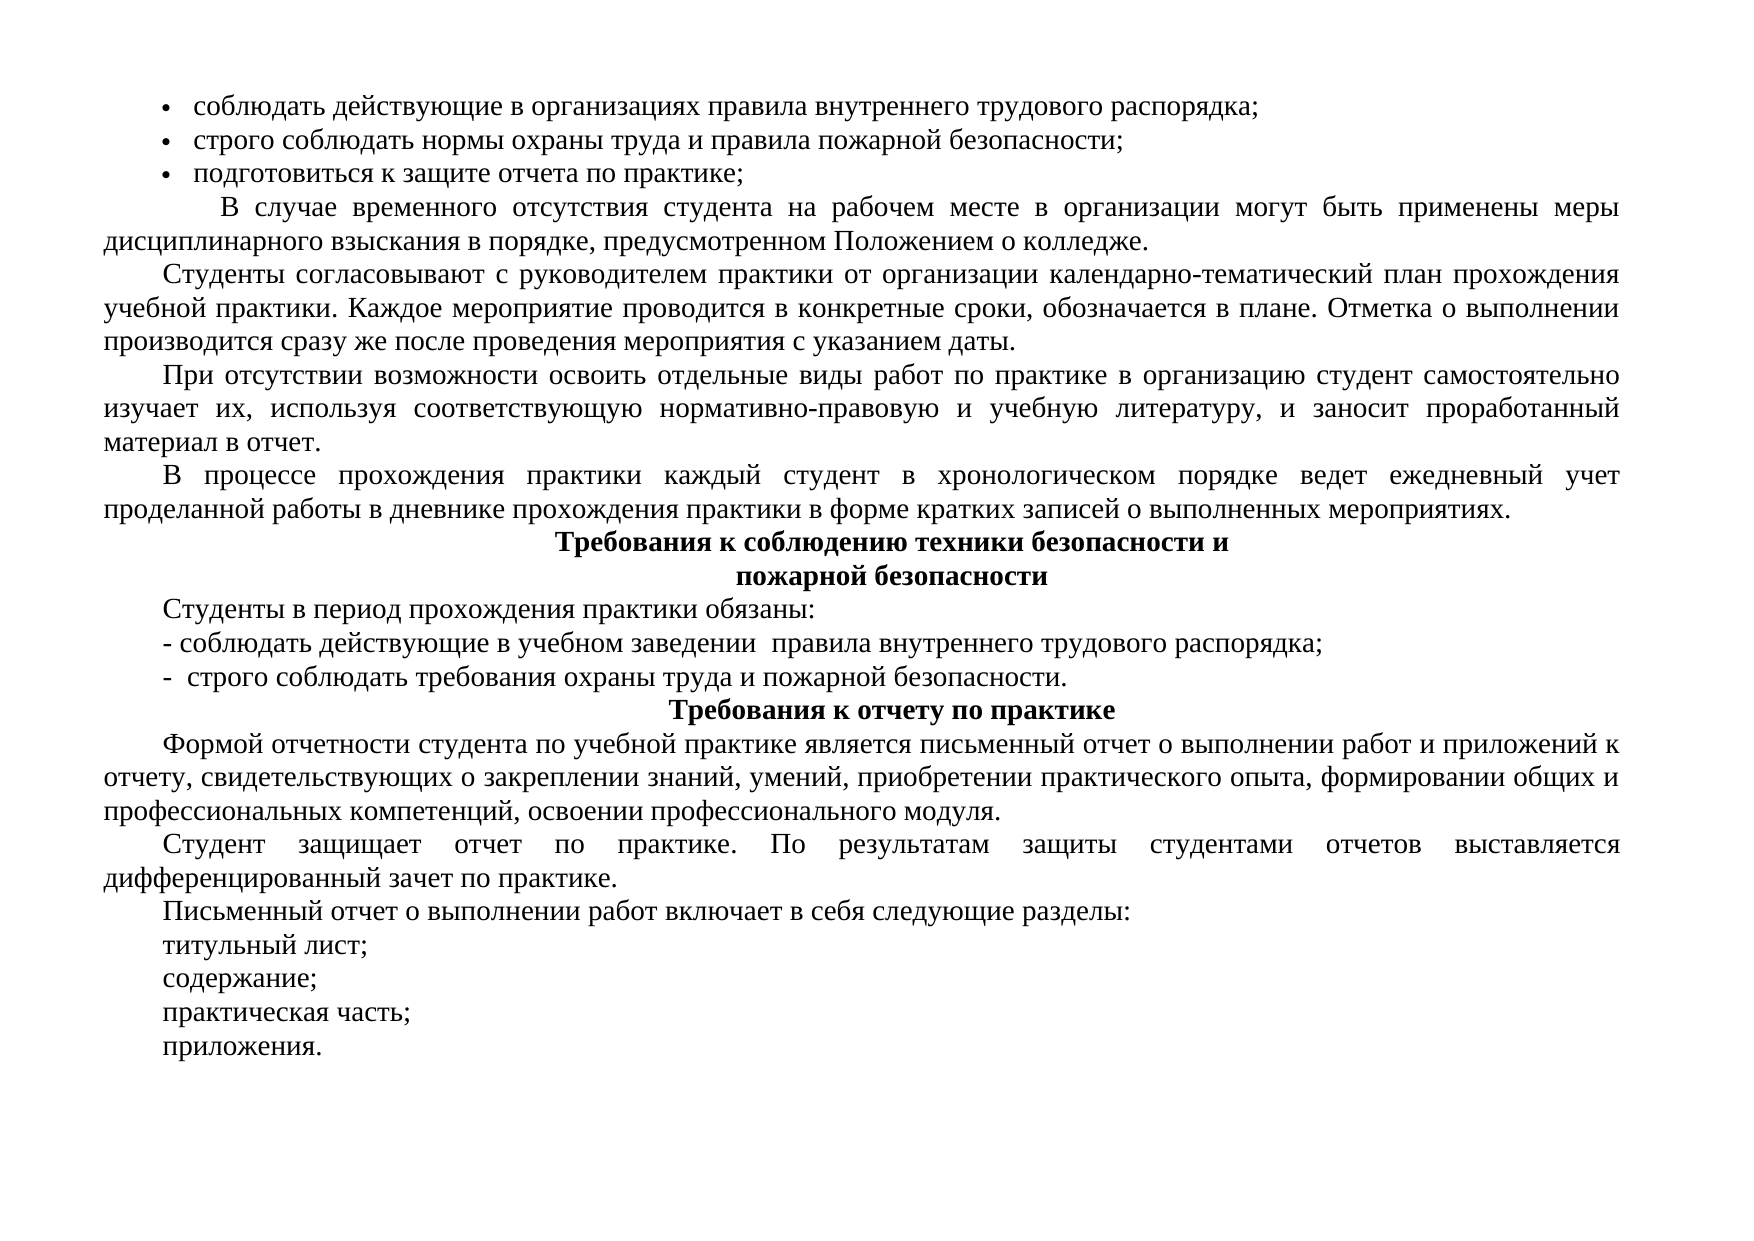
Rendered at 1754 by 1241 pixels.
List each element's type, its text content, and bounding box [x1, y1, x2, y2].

text содержание; [103, 961, 1621, 994]
list подготовиться к защите отчета по практике; [103, 156, 1621, 189]
text В процессе прохождения практики каждый студент в хронологическом порядке ведет ежедневный учет проделанной работы в дневнике прохождения практики в форме кратких записей о выполненных мероприятиях. [103, 457, 1621, 524]
text приложения. [103, 1028, 1621, 1061]
text практическая часть; [103, 994, 1621, 1028]
text Студент защищает отчет по практике. По результатам защиты студентами отчетов выставляется дифференцированный зачет по практике. [103, 826, 1621, 893]
text Письменный отчет о выполнении работ включает в себя следующие разделы: [103, 893, 1621, 927]
text титульный лист; [103, 927, 1621, 961]
text В случае временного отсутствия студента на рабочем месте в организации могут быть применены меры дисциплинарного взыскания в порядке, предусмотренном Положением о колледже. [103, 189, 1621, 256]
text Требования к отчету по практике [103, 692, 1621, 726]
text При отсутствии возможности освоить отдельные виды работ по практике в организацию студент самостоятельно изучает их, используя соответствующую нормативно-правовую и учебную литературу, и заносит проработанный материал в отчет. [103, 357, 1621, 457]
text Требования к соблюдению техники безопасности и [103, 524, 1621, 558]
text Студенты согласовывают с руководителем практики от организации календарно-тематический план прохождения учебной практики. Каждое мероприятие проводится в конкретные сроки, обозначается в плане. Отметка о выполнении производится сразу же после проведения мероприятия с указанием даты. [103, 256, 1621, 357]
text пожарной безопасности [103, 558, 1621, 592]
text - соблюдать действующие в учебном заведении правила внутреннего трудового распорядка; [103, 625, 1621, 659]
text Студенты в период прохождения практики обязаны: [103, 592, 1621, 625]
list соблюдать действующие в организациях правила внутреннего трудового распорядка; [103, 88, 1621, 122]
list строго соблюдать нормы охраны труда и правила пожарной безопасности; [103, 122, 1621, 156]
text Формой отчетности студента по учебной практике является письменный отчет о выполнении работ и приложений к отчету, свидетельствующих о закреплении знаний, умений, приобретении практического опыта, формировании общих и профессиональных компетенций, освоении профессионального модуля. [103, 726, 1621, 826]
text - строго соблюдать требования охраны труда и пожарной безопасности. [103, 659, 1621, 692]
